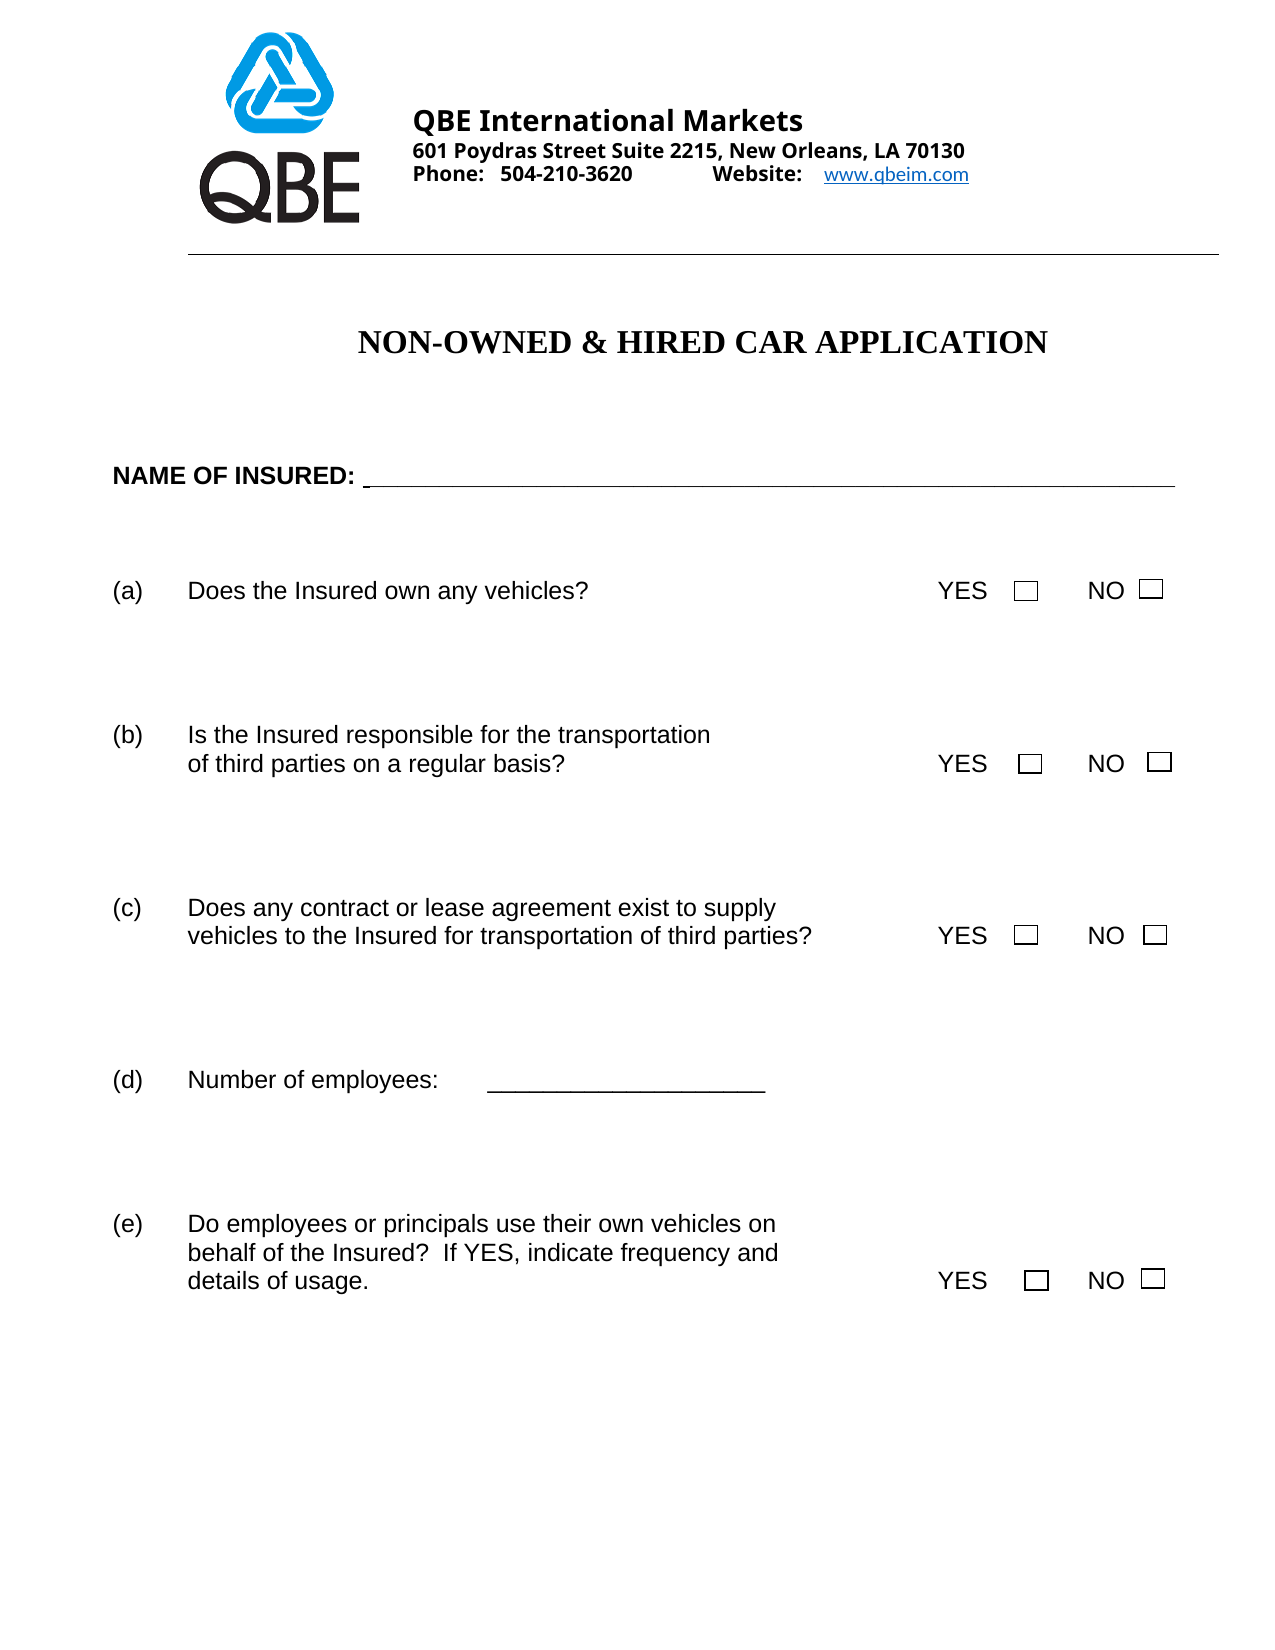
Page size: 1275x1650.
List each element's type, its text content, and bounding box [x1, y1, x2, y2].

text behalf of the Insured? If YES, indicate frequency and [112, 1237, 1219, 1266]
list Number of employees: ____________________ [112, 1065, 1219, 1094]
text NAME OF INSURED: __________________________________________________________ [37, 461, 1219, 490]
text (a) Does the Insured own any vehicles? YES NO [37, 576, 1219, 605]
text of third parties on a regular basis? YES NO [187, 749, 1219, 777]
text details of usage. YES NO [112, 1266, 1219, 1295]
text NON-OWNED & HIRED CAR APPLICATION [187, 322, 1219, 361]
text vehicles to the Insured for transportation of third parties? YES NO [187, 921, 1219, 950]
list Do employees or principals use their own vehicles on [112, 1209, 1219, 1237]
list Is the Insured responsible for the transportation [112, 720, 1219, 749]
list Does any contract or lease agreement exist to supply [112, 892, 1219, 921]
picture [184, 18, 373, 237]
